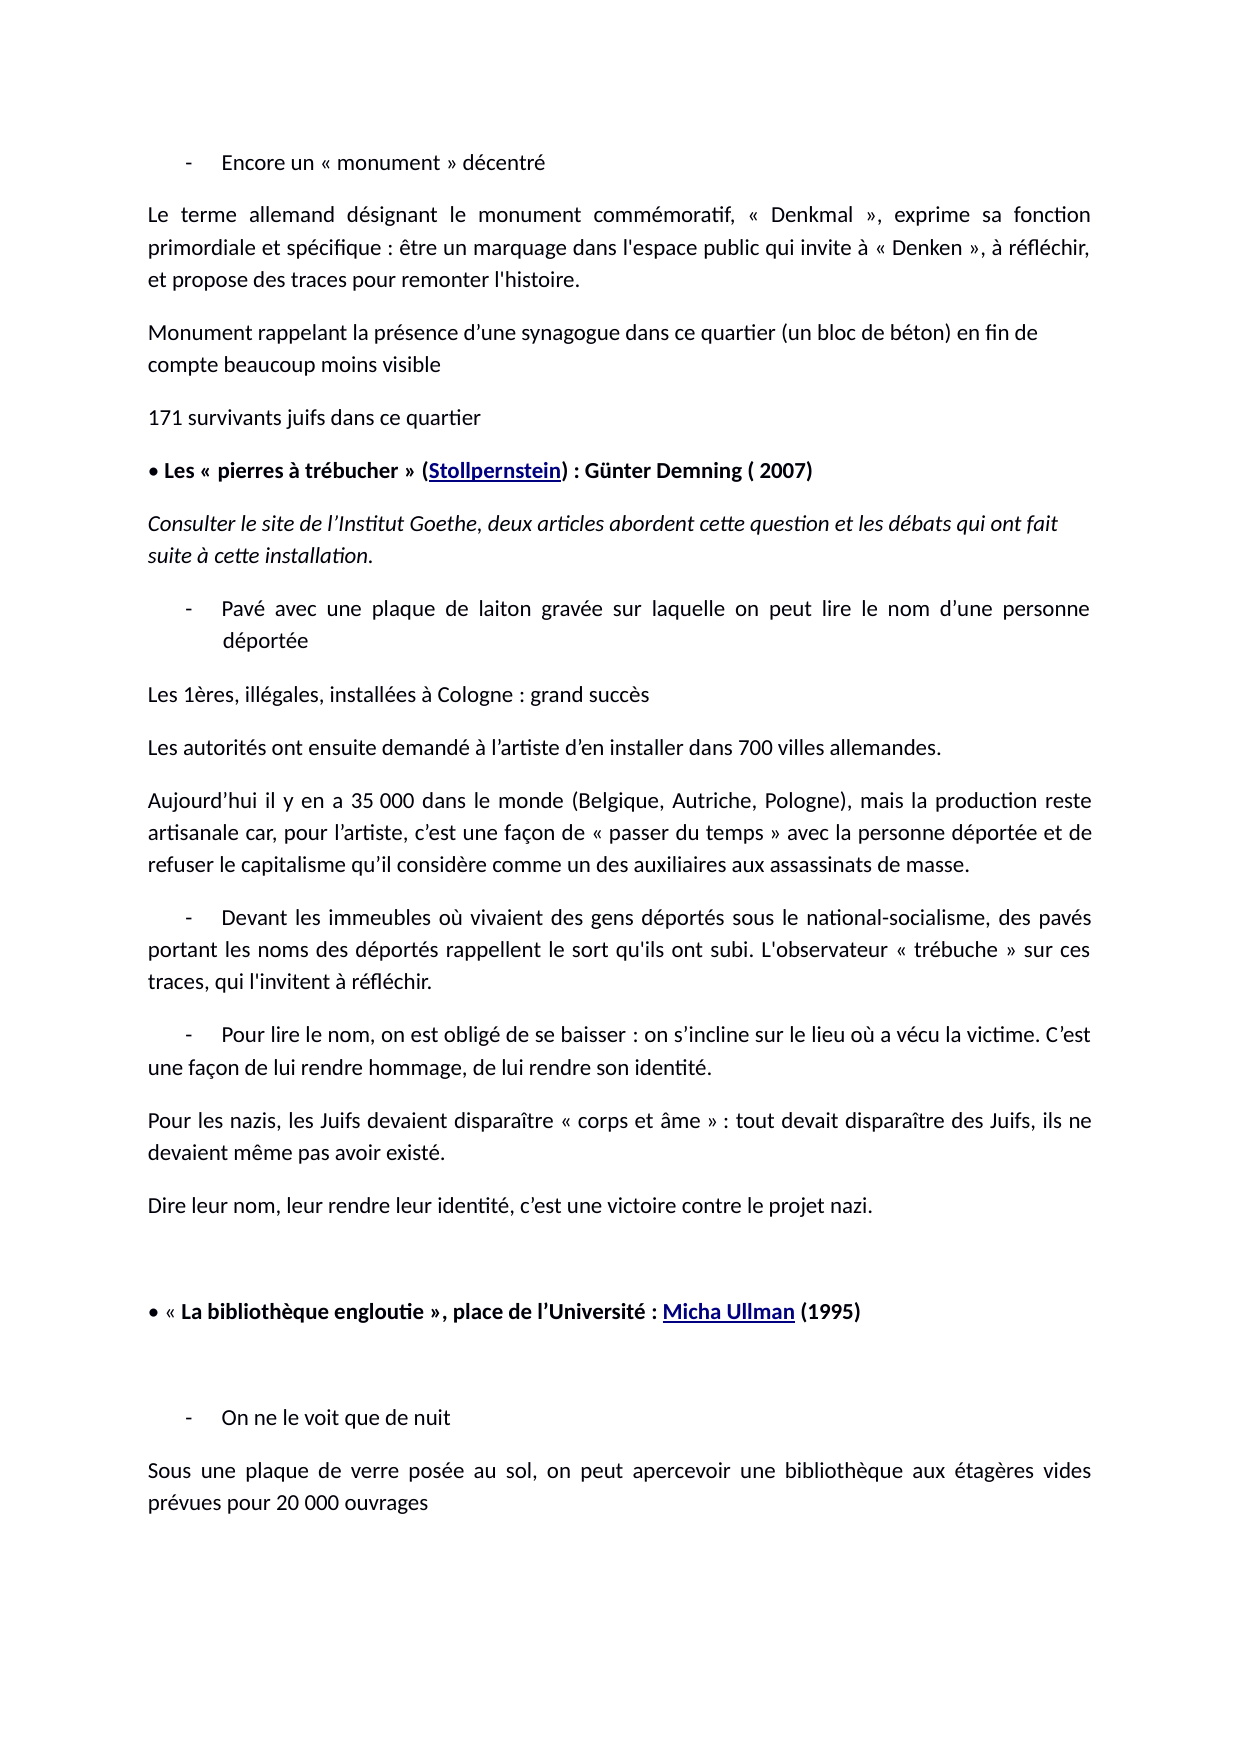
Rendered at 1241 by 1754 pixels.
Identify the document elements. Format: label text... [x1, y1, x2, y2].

list Sous une plaque de verre posée au sol, on peut apercevoir une bibliothèque aux étagères vides prévues pour 20 000 ouvrages [148, 1456, 1093, 1516]
text Les 1ères, illégales, installées à Cologne : grand succès [148, 680, 1093, 708]
text Monument rappelant la présence d’une synagogue dans ce quartier (un bloc de béton) en fin de compte beaucoup moins visible [148, 318, 1093, 378]
list Pour lire le nom, on est obligé de se baisser : on s’incline sur le lieu où a vécu la victime. C’est une façon de lui rendre hommage, de lui rendre son identité. [148, 1021, 1093, 1081]
list Dire leur nom, leur rendre leur identité, c’est une victoire contre le projet nazi. [148, 1191, 1093, 1219]
list On ne le voit que de nuit [185, 1403, 1093, 1431]
list Pour les nazis, les Juifs devaient disparaître « corps et âme » : tout devait disparaître des Juifs, ils ne devaient même pas avoir existé. [148, 1106, 1093, 1166]
text Les autorités ont ensuite demandé à l’artiste d’en installer dans 700 villes allemandes. [148, 733, 1093, 761]
text Le terme allemand désignant le monument commémoratif, « Denkmal », exprime sa fonction primordiale et spécifique : être un marquage dans l'espace public qui invite à « Denken », à réfléchir, et propose des traces pour remonter l'histoire. [148, 201, 1093, 293]
text • Les « pierres à trébucher » (Stollpernstein) : Günter Demning ( 2007) [148, 456, 1093, 484]
text 171 survivants juifs dans ce quartier [148, 403, 1093, 431]
list Pavé avec une plaque de laiton gravée sur laquelle on peut lire le nom d’une personne déportée [185, 594, 1093, 655]
text Aujourd’hui il y en a 35 000 dans le monde (Belgique, Autriche, Pologne), mais la production reste artisanale car, pour l’artiste, c’est une façon de « passer du temps » avec la personne déportée et de refuser le capitalisme qu’il considère comme un des auxiliaires aux assassinats de masse. [148, 786, 1093, 878]
list • « La bibliothèque engloutie », place de l’Université : Micha Ullman (1995) [148, 1297, 1093, 1325]
list Encore un « monument » décentré [185, 148, 1093, 176]
text Consulter le site de l’Institut Goethe, deux articles abordent cette question et les débats qui ont fait suite à cette installation. [148, 509, 1093, 569]
list Devant les immeubles où vivaient des gens déportés sous le national-socialisme, des pavés portant les noms des déportés rappellent le sort qu'ils ont subi. L'observateur « trébuche » sur ces traces, qui l'invitent à réfléchir. [148, 903, 1093, 996]
